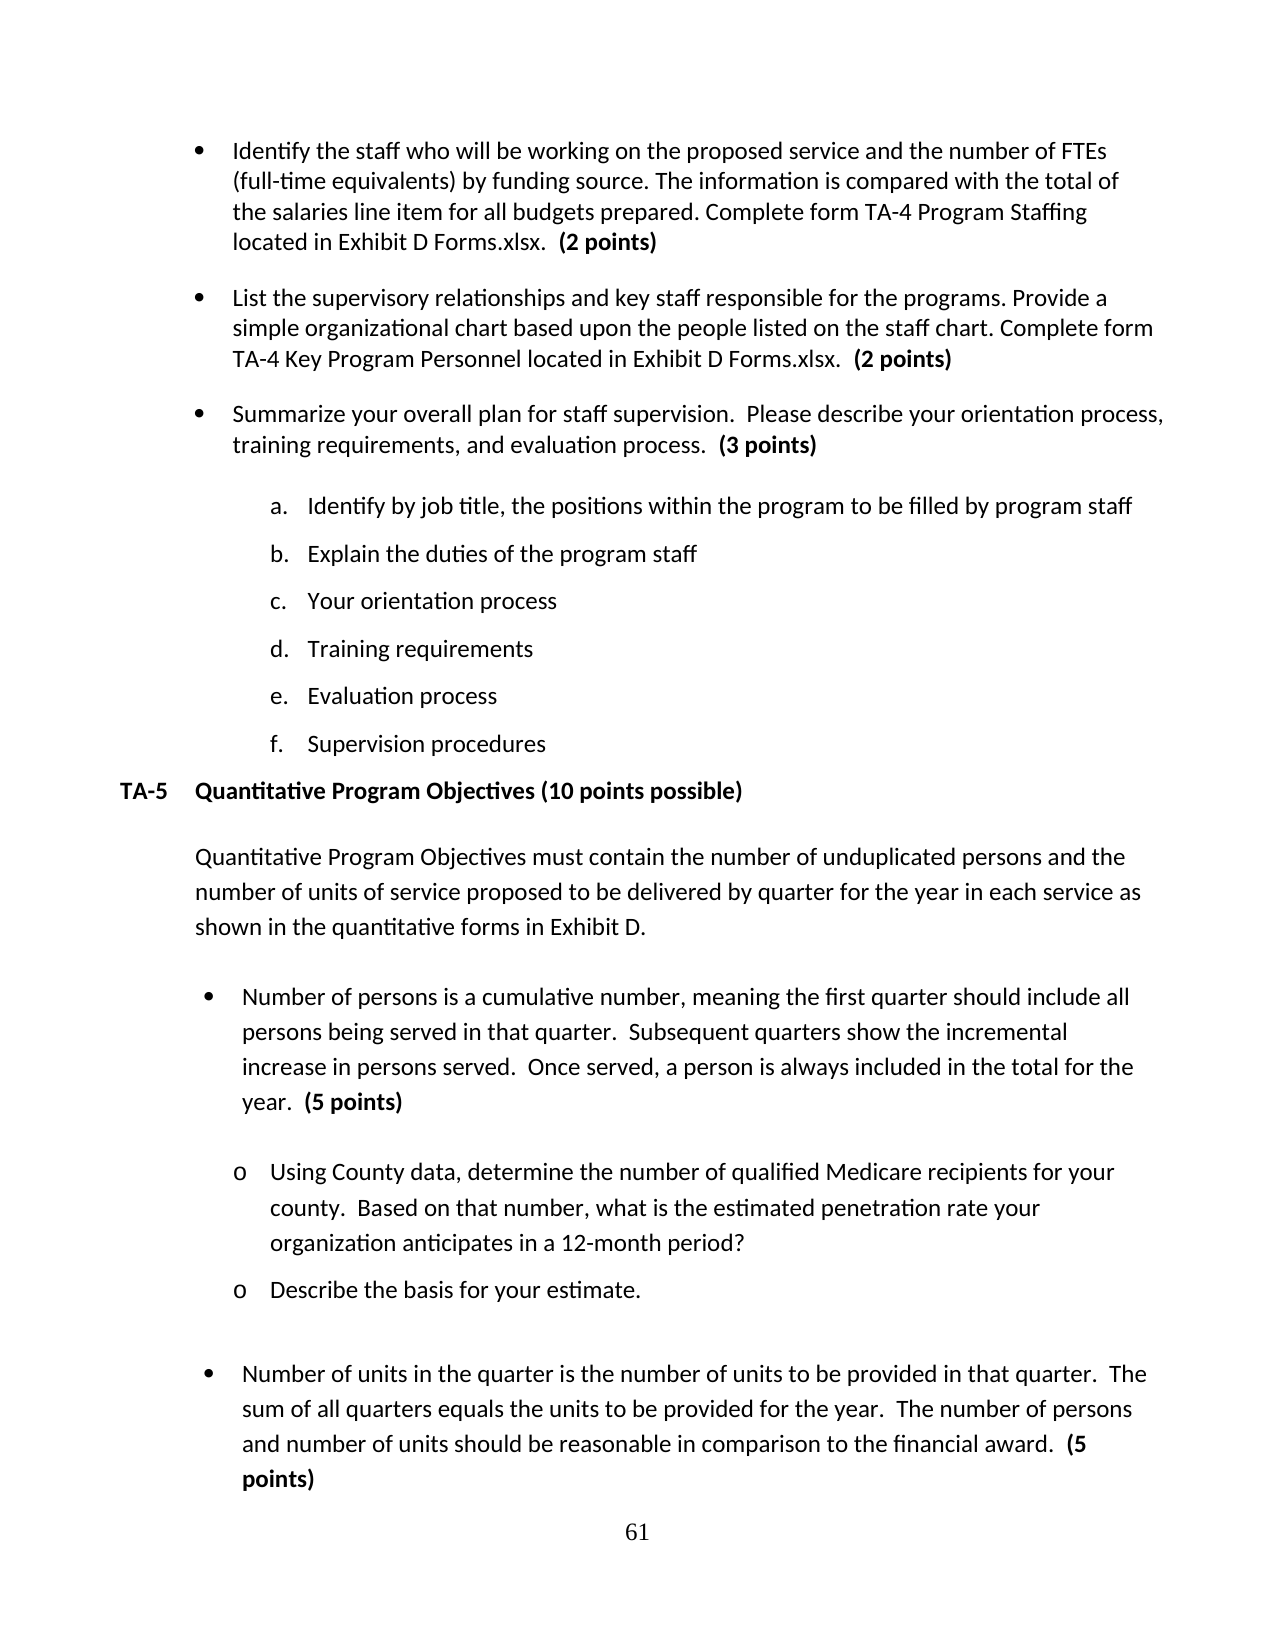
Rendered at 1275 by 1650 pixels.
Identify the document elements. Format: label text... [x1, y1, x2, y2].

list Quantitative Program Objectives must contain the number of unduplicated persons and the number of units of service proposed to be delivered by quarter for the year in each service as shown in the quantitative forms in Exhibit D. [195, 841, 1155, 941]
list Supervision procedures [270, 728, 1155, 758]
list Your orientation process [270, 585, 1155, 616]
list Using County data, determine the number of qualified Medicare recipients for your county. Based on that number, what is the estimated penetration rate your organization anticipates in a 12-month period? [232, 1156, 1155, 1257]
list Explain the duties of the program staff [270, 538, 1155, 568]
list Identify by job title, the positions within the program to be filled by program staff [270, 490, 1155, 521]
list Number of units in the quarter is the number of units to be provided in that quarter. The sum of all quarters equals the units to be provided for the year. The number of persons and number of units should be reasonable in comparison to the financial award. (5 points) [204, 1358, 1155, 1494]
list Describe the basis for your estimate. [232, 1274, 1155, 1306]
list Training requirements [270, 633, 1155, 663]
list Identify the staff who will be working on the proposed service and the number of FTEs (full-time equivalents) by funding source. The information is compared with the total of the salaries line item for all budgets prepared. Complete form TA-4 Program Staffing located in Exhibit D Forms.xlsx. (2 points) [195, 135, 1155, 257]
list Summarize your overall plan for staff supervision. Please describe your orientation process, training requirements, and evaluation process. (3 points) [195, 399, 1177, 460]
text TA-5 Quantitative Program Objectives (10 points possible) [120, 775, 1155, 806]
list List the supervisory relationships and key staff responsible for the programs. Provide a simple organizational chart based upon the people listed on the staff chart. Complete form TA-4 Key Program Personnel located in Exhibit D Forms.xlsx. (2 points) [195, 282, 1155, 374]
list Number of persons is a cumulative number, meaning the first quarter should include all persons being served in that quarter. Subsequent quarters show the incremental increase in persons served. Once served, a person is always included in the total for the year. (5 points) [204, 981, 1155, 1116]
list Evaluation process [270, 680, 1155, 711]
